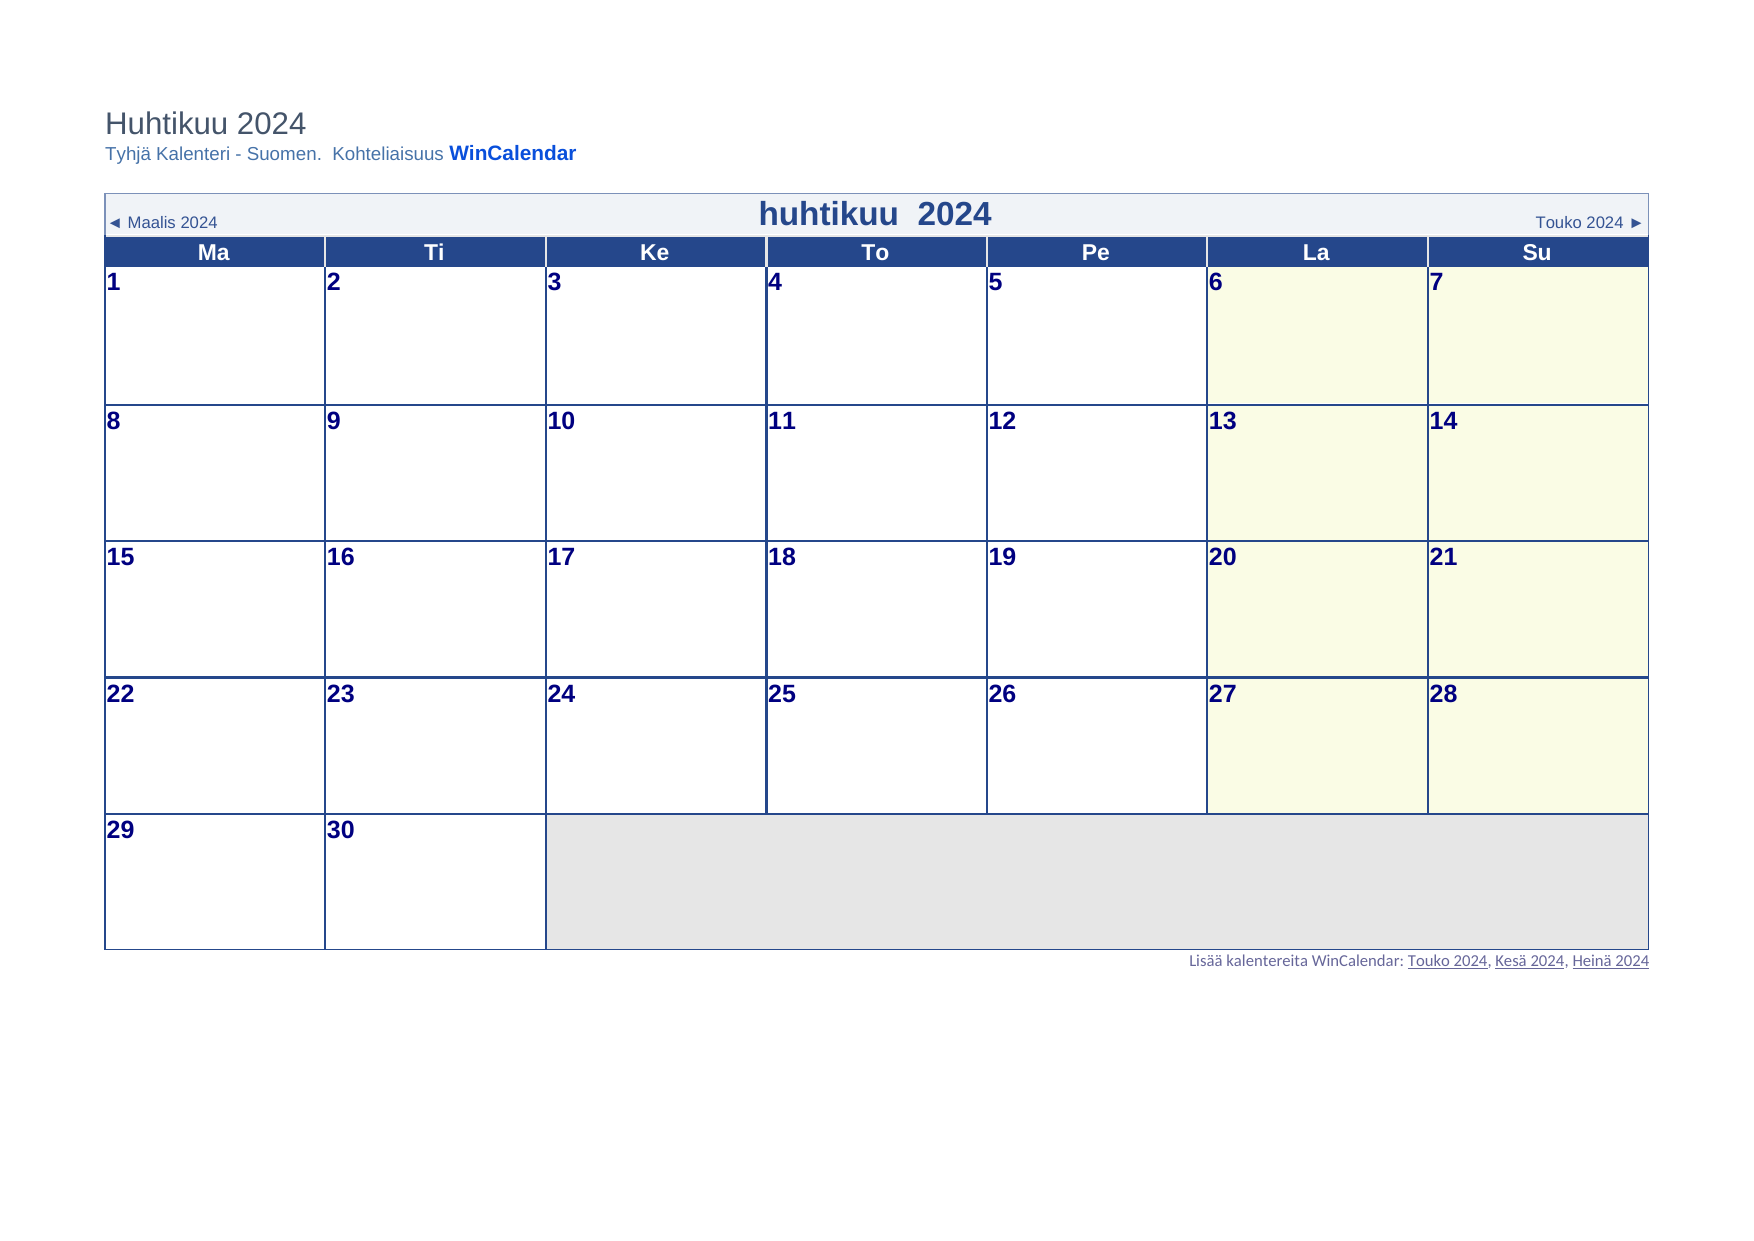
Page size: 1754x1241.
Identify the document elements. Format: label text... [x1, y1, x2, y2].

table_cell 26 [988, 679, 1206, 813]
table_cell 9 [326, 406, 545, 540]
table_cell [547, 815, 1648, 949]
table_cell 2 [326, 267, 545, 403]
table_cell 17 [547, 542, 765, 676]
table_cell Pe [988, 237, 1206, 267]
table_cell 23 [326, 679, 545, 813]
table_cell 29 [106, 815, 324, 949]
table_cell 20 [1208, 542, 1427, 676]
table_cell 5 [988, 267, 1206, 403]
table_cell 18 [768, 542, 986, 676]
table_cell 24 [547, 679, 765, 813]
text Huhtikuu 2024 Tyhjä Kalenteri - Suomen. Kohteliaisuus WinCalendar [105, 105, 1649, 193]
table_cell 15 [106, 542, 324, 676]
table_cell Ti [326, 237, 545, 267]
table_header ◄ Maalis 2024 [106, 194, 325, 234]
table_cell Ma [106, 237, 324, 267]
table_cell 8 [106, 406, 324, 540]
table_cell Ke [547, 237, 765, 267]
table_header huhtikuu 2024 [325, 194, 1428, 234]
table_cell 14 [1429, 406, 1648, 540]
table_cell 6 [1208, 267, 1427, 403]
table_cell 7 [1429, 267, 1648, 403]
table_cell 11 [768, 406, 986, 540]
table_cell La [1208, 237, 1427, 267]
table_cell 12 [988, 406, 1206, 540]
table_cell 4 [768, 267, 986, 403]
table_cell 30 [326, 815, 545, 949]
table_cell To [768, 237, 986, 267]
text Lisää kalentereita WinCalendar: Touko 2024, Kesä 2024, Heinä 2024 [105, 950, 1649, 971]
table_cell 22 [106, 679, 324, 813]
table_cell 28 [1429, 679, 1648, 813]
table_cell 19 [988, 542, 1206, 676]
table_cell 25 [768, 679, 986, 813]
table_cell 3 [547, 267, 765, 403]
table_header Touko 2024 ► [1428, 194, 1648, 234]
table_cell 13 [1208, 406, 1427, 540]
table_cell 21 [1429, 542, 1648, 676]
table_cell 27 [1208, 679, 1427, 813]
table_cell 10 [547, 406, 765, 540]
table_cell 16 [326, 542, 545, 676]
table_cell Su [1429, 237, 1648, 267]
table_cell 1 [106, 267, 324, 403]
